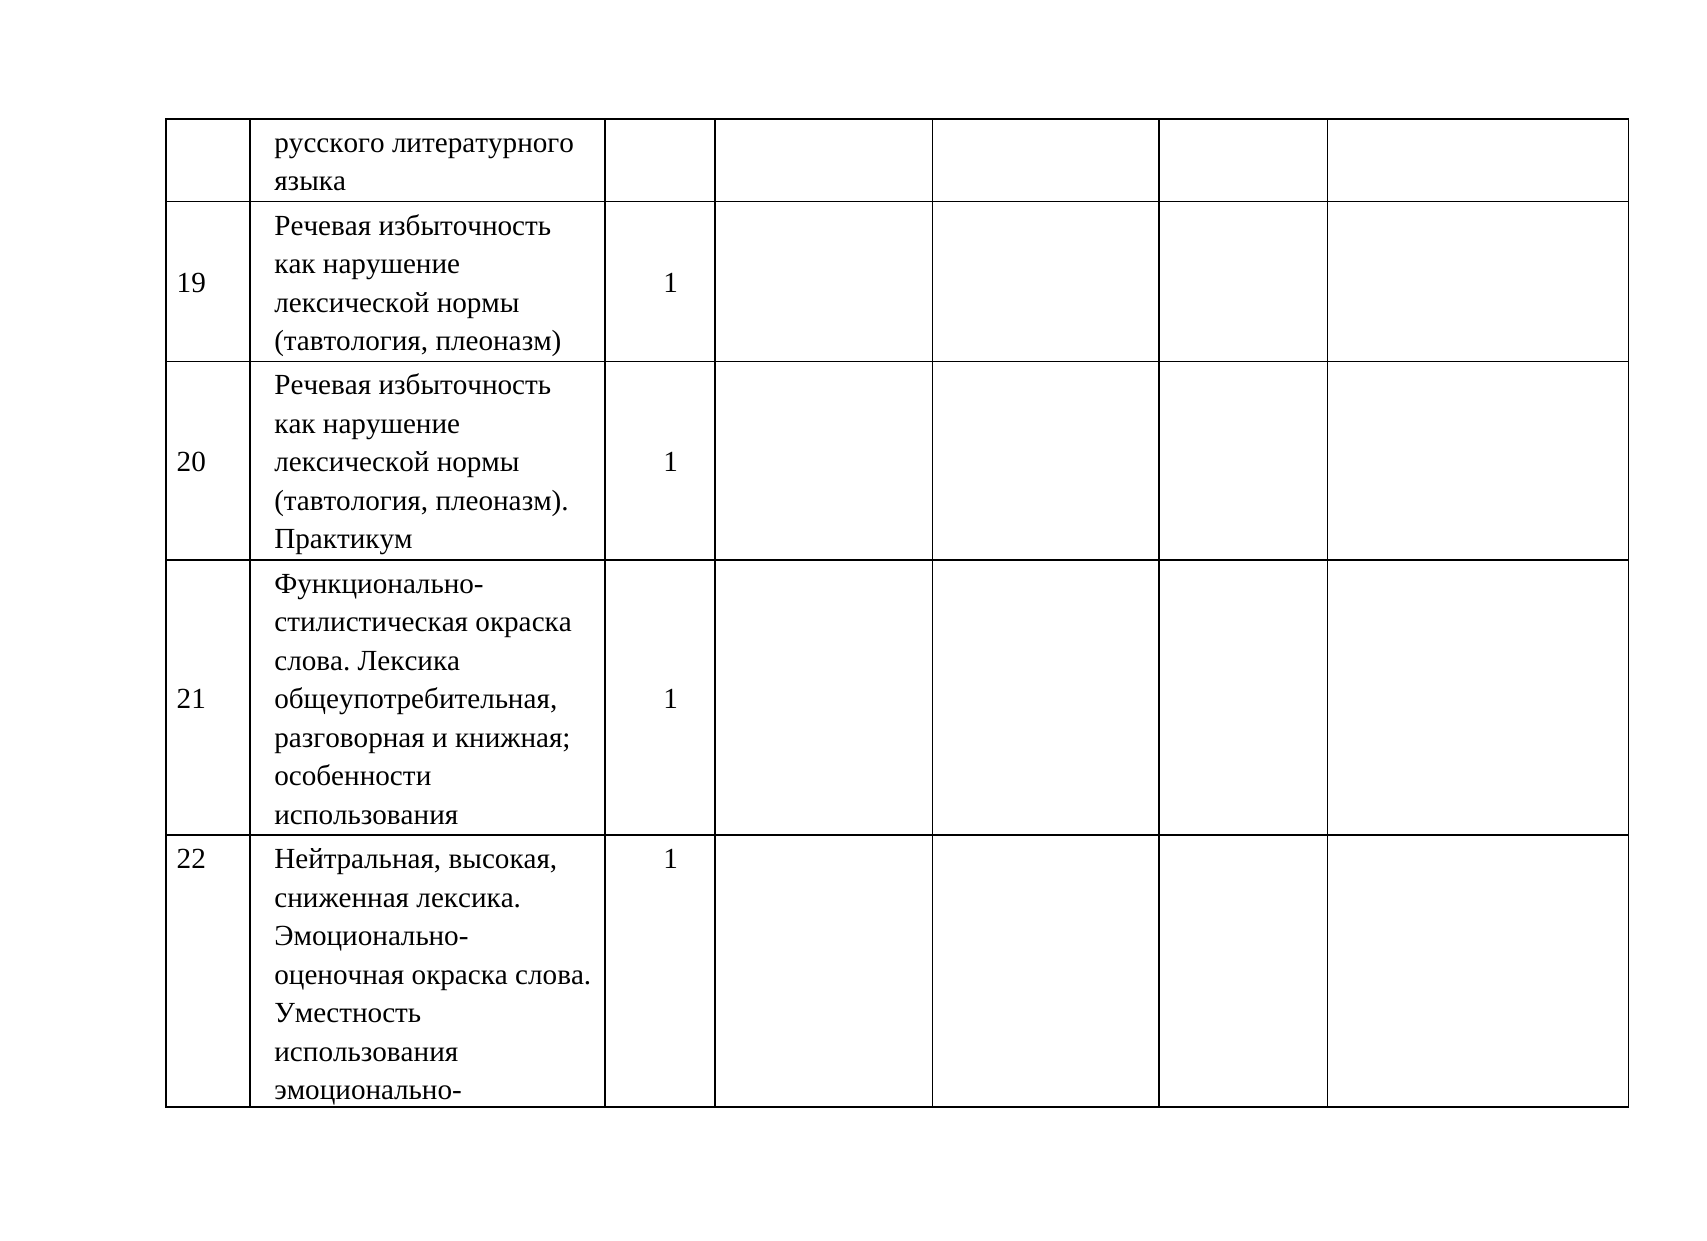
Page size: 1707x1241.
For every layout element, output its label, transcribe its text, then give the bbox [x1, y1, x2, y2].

table_cell [1160, 202, 1327, 361]
table_cell [933, 362, 1158, 559]
table_cell [1328, 362, 1628, 559]
table_cell [716, 362, 932, 559]
table_cell 1 [606, 202, 714, 361]
table_cell [1160, 362, 1327, 559]
table_cell 19 [167, 202, 249, 361]
table_cell [716, 202, 932, 361]
table_cell [933, 202, 1158, 361]
table_cell 18 [167, 120, 249, 201]
table_cell Функционально-стилистическая окраска слова. Лексика общеупотребительная, разговорная и книжная; особенности использования [251, 561, 604, 834]
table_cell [251, 120, 604, 201]
table_cell [933, 836, 1158, 1106]
table_cell [1160, 120, 1327, 201]
table_cell [933, 120, 1158, 201]
table_cell Речевая избыточность как нарушение лексической нормы (тавтология, плеоназм). Практикум [251, 362, 604, 559]
table_cell Речевая избыточность как нарушение лексической нормы (тавтология, плеоназм) [251, 202, 604, 361]
table_cell [716, 836, 932, 1106]
table_cell 1 [606, 561, 714, 834]
table_cell 20 [167, 362, 249, 559]
table_cell [1328, 561, 1628, 834]
table_cell [1328, 836, 1628, 1106]
table_cell 22 [167, 836, 249, 1106]
table_cell 21 [167, 561, 249, 834]
table_cell [1328, 202, 1628, 361]
table_cell [716, 561, 932, 834]
table_cell 1 [606, 362, 714, 559]
table_cell [716, 120, 932, 201]
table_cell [251, 836, 604, 1106]
table_cell [1160, 836, 1327, 1106]
table_cell 1 [606, 120, 714, 201]
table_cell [1328, 120, 1628, 201]
table_cell [1160, 561, 1327, 834]
table_cell [933, 561, 1158, 834]
table_cell 1 [606, 836, 714, 1106]
